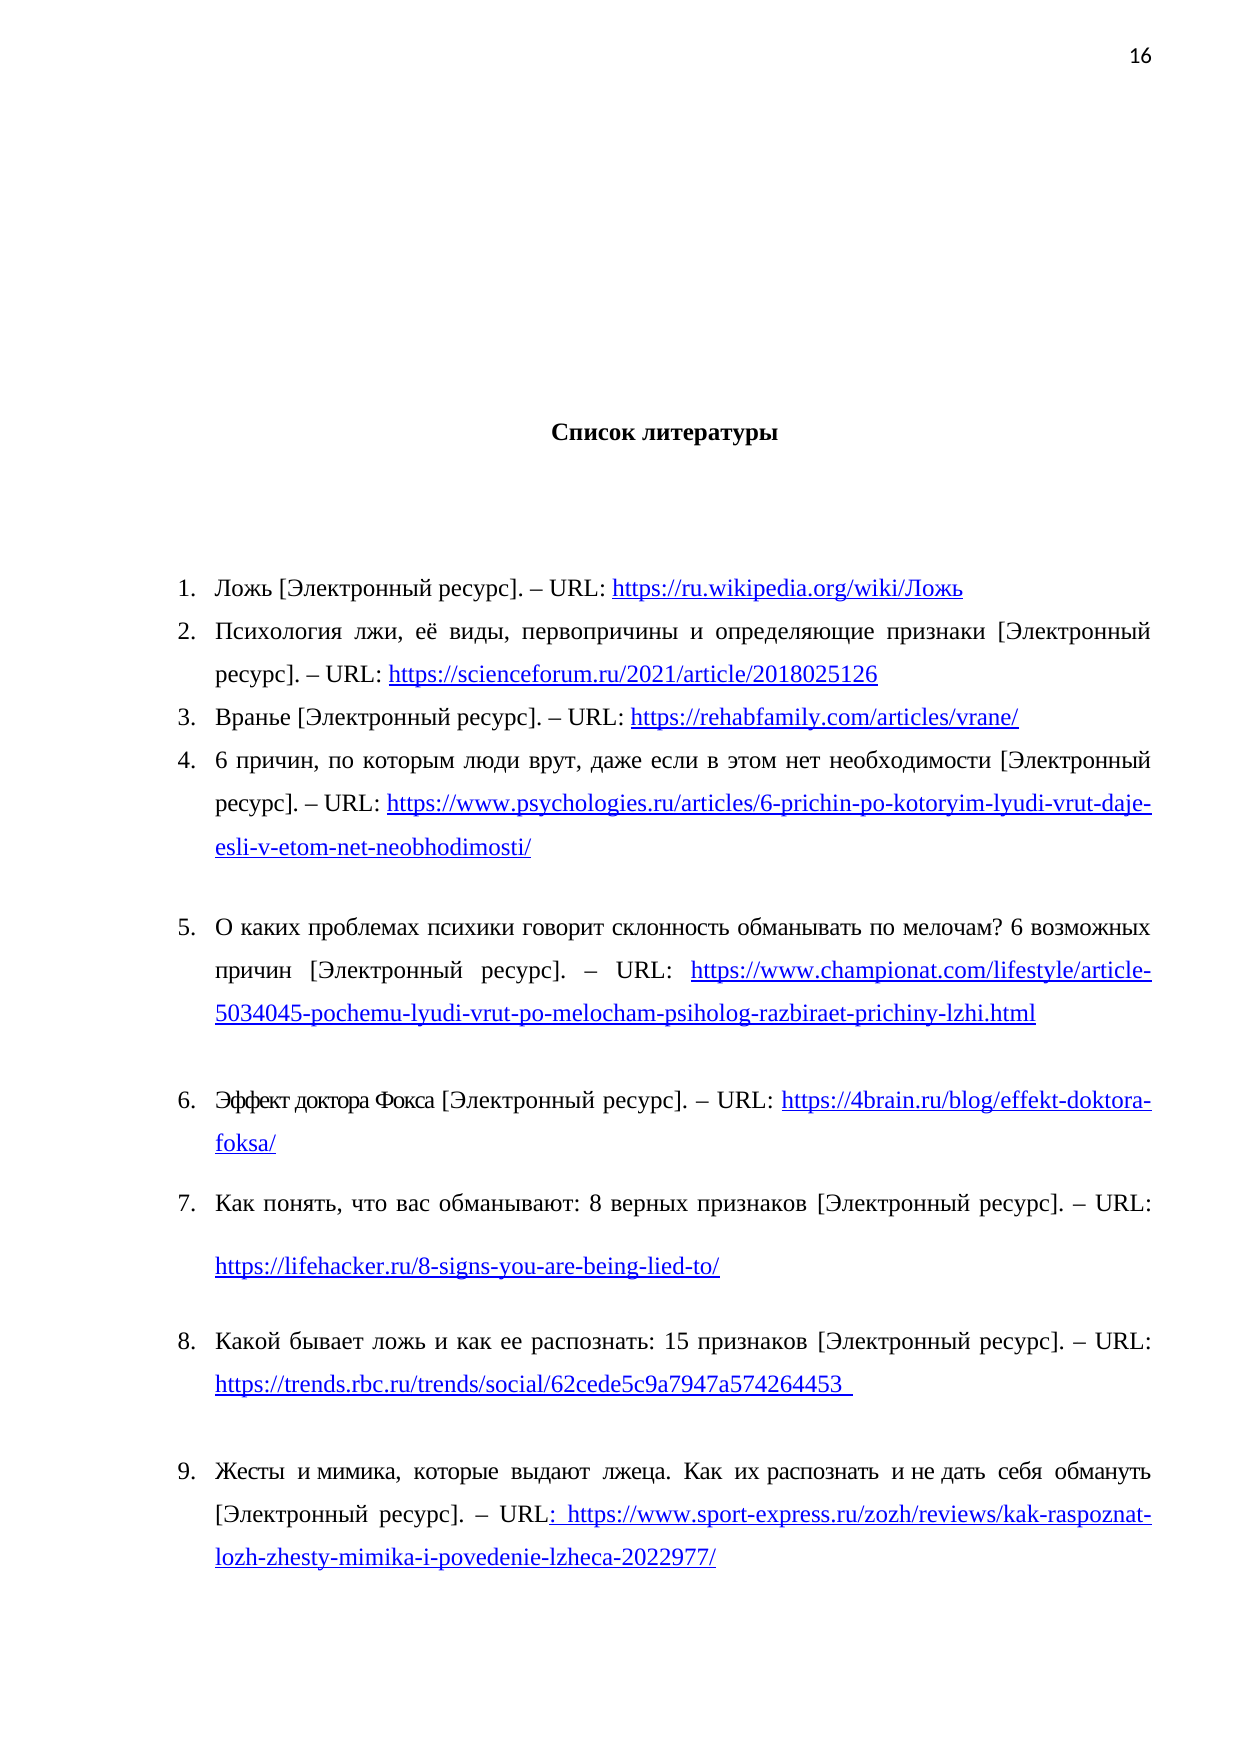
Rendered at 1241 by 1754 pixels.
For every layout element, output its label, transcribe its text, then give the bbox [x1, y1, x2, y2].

list Жесты и мимика, которые выдают лжеца. Как их распознать и не дать себя обмануть [Электронный ресурс]. – URL: https://www.sport-express.ru/zozh/reviews/kak-raspoznat-lozh-zhesty-mimika-i-povedenie-lzheca-2022977/ [177, 1456, 1152, 1571]
list Какой бывает ложь и как ее распознать: 15 признаков [Электронный ресурс]. – URL: https://trends.rbc.ru/trends/social/62cede5c9a7947a574264453 [177, 1326, 1152, 1398]
list О каких проблемах психики говорит склонность обманывать по мелочам? 6 возможных причин [Электронный ресурс]. – URL: https://www.championat.com/lifestyle/article-5034045-pochemu-lyudi-vrut-po-melocham-psiholog-razbiraet-prichiny-lzhi.html [177, 912, 1152, 1027]
subtitle Ложь [Электронный ресурс]. – URL: https://ru.wikipedia.org/wiki/Ложь [177, 573, 1152, 602]
subtitle Психология лжи, её виды, первопричины и определяющие признаки [Электронный ресурс]. – URL: https://scienceforum.ru/2021/article/2018025126 [177, 616, 1152, 688]
list Эффект доктора Фокса [Электронный ресурс]. – URL: https://4brain.ru/blog/effekt-doktora-foksa/ [177, 1085, 1152, 1157]
subtitle Вранье [Электронный ресурс]. – URL: https://rehabfamily.com/articles/vrane/ [177, 702, 1152, 731]
subtitle Как понять, что вас обманывают: 8 верных признаков [Электронный ресурс]. – URL: https://lifehacker.ru/8-signs-you-are-being-lied-to/ [177, 1188, 1152, 1284]
subtitle 6 причин, по которым люди врут, даже если в этом нет необходимости [Электронный ресурс]. – URL: https://www.psychologies.ru/articles/6-prichin-po-kotoryim-lyudi-vrut-daje-esli-v-etom-net-neobhodimosti/ [177, 745, 1152, 860]
text Список литературы [177, 417, 1152, 446]
